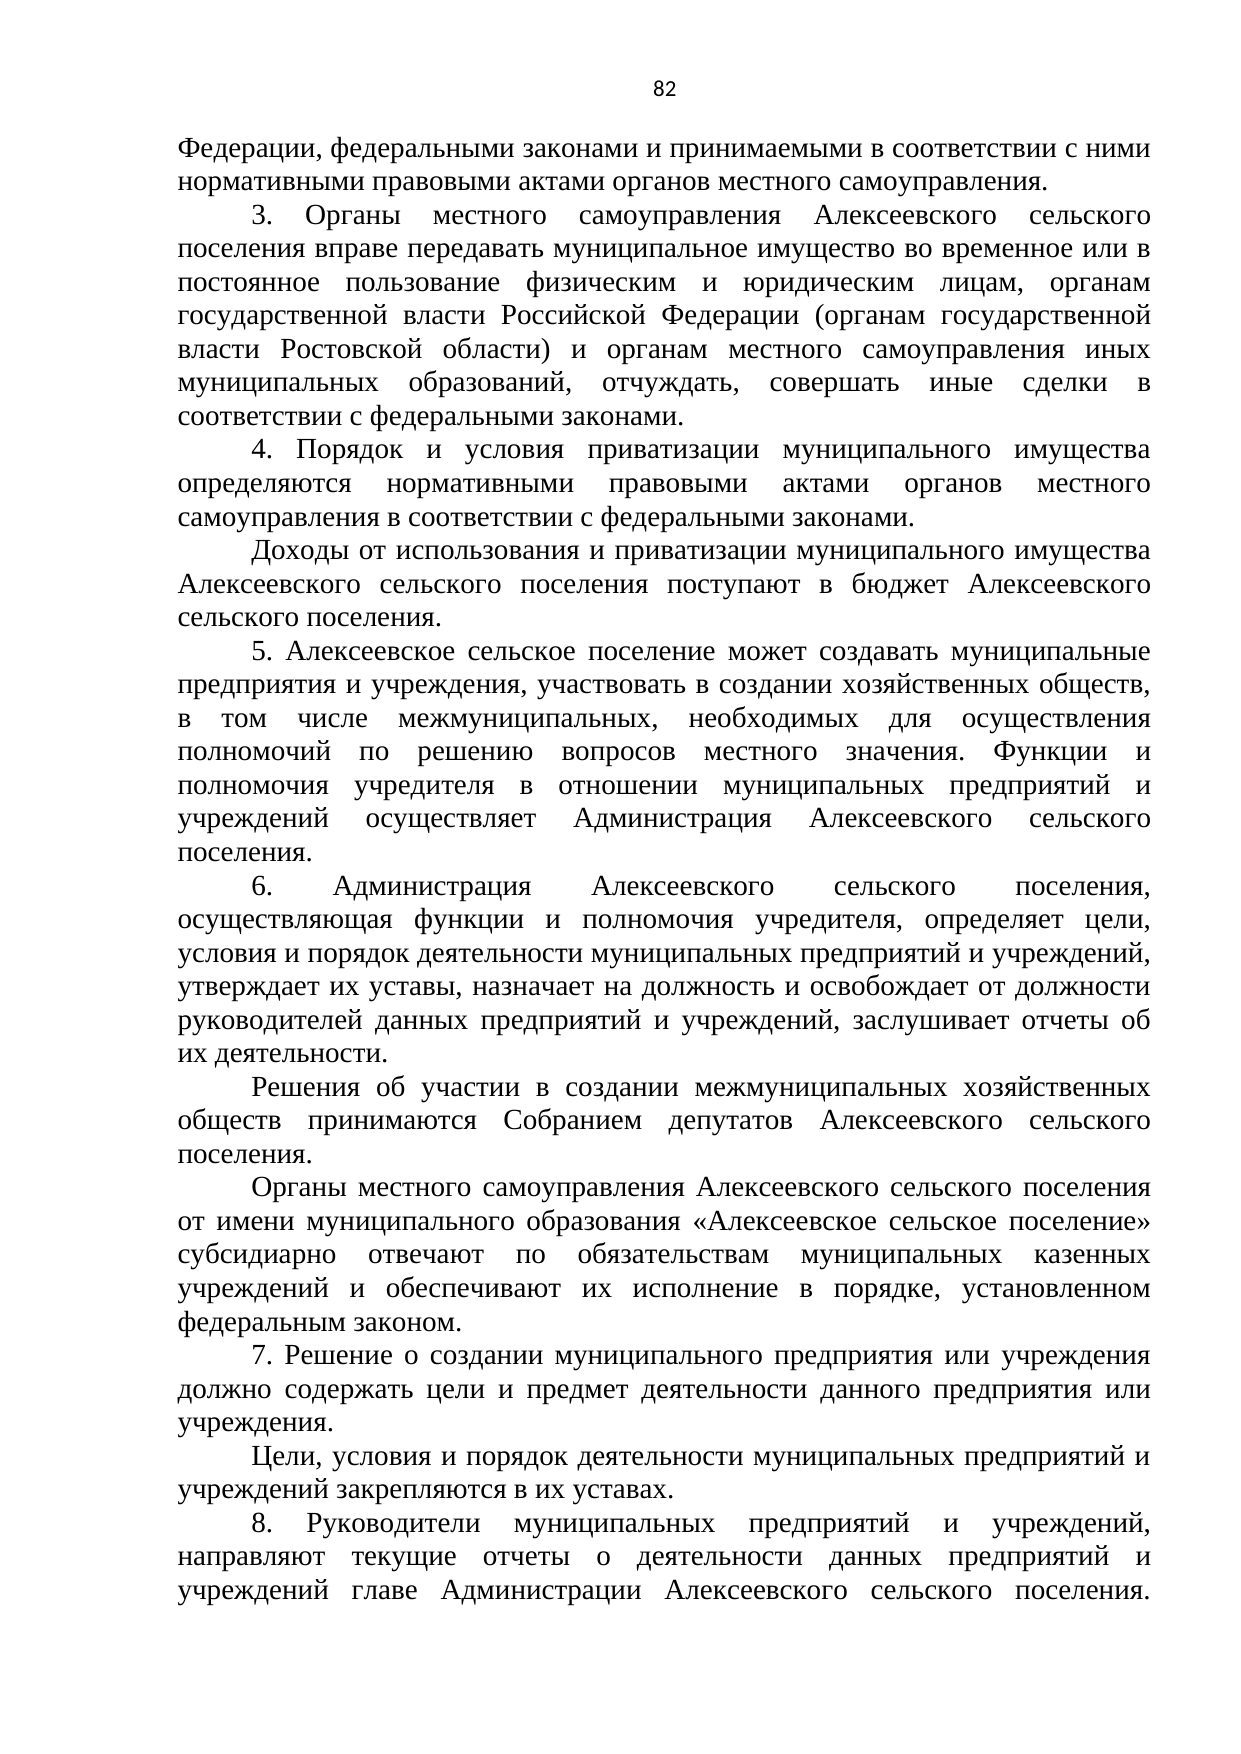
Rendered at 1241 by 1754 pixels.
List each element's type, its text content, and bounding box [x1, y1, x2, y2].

text Органы местного самоуправления Алексеевского сельского поселения от имени муниципального образования «Алексеевское сельское поселение» субсидиарно отвечают по обязательствам муниципальных казенных учреждений и обеспечивают их исполнение в порядке, установленном федеральным законом. [177, 1169, 1152, 1337]
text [177, 1505, 1152, 1606]
text 5. Алексеевское сельское поселение может создавать муниципальные предприятия и учреждения, участвовать в создании хозяйственных обществ, в том числе межмуниципальных, необходимых для осуществления полномочий по решению вопросов местного значения. Функции и полномочия учредителя в отношении муниципальных предприятий и учреждений осуществляет Администрация Алексеевского сельского поселения. [177, 633, 1152, 868]
text 7. Решение о создании муниципального предприятия или учреждения должно содержать цели и предмет деятельности данного предприятия или учреждения. [177, 1337, 1152, 1438]
text 4. Порядок и условия приватизации муниципального имущества определяются нормативными правовыми актами органов местного самоуправления в соответствии с федеральными законами. [177, 432, 1152, 532]
text Цели, условия и порядок деятельности муниципальных предприятий и учреждений закрепляются в их уставах. [177, 1438, 1152, 1505]
text 6. Администрация Алексеевского сельского поселения, осуществляющая функции и полномочия учредителя, определяет цели, условия и порядок деятельности муниципальных предприятий и учреждений, утверждает их уставы, назначает на должность и освобождает от должности руководителей данных предприятий и учреждений, заслушивает отчеты об их деятельности. [177, 868, 1152, 1069]
text Доходы от использования и приватизации муниципального имущества Алексеевского сельского поселения поступают в бюджет Алексеевского сельского поселения. [177, 532, 1152, 633]
text 3. Органы местного самоуправления Алексеевского сельского поселения вправе передавать муниципальное имущество во временное или в постоянное пользование физическим и юридическим лицам, органам государственной власти Российской Федерации (органам государственной власти Ростовской области) и органам местного самоуправления иных муниципальных образований, отчуждать, совершать иные сделки в соответствии с федеральными законами. [177, 197, 1152, 432]
text Решения об участии в создании межмуниципальных хозяйственных обществ принимаются Собранием депутатов Алексеевского сельского поселения. [177, 1069, 1152, 1169]
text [177, 130, 1152, 197]
